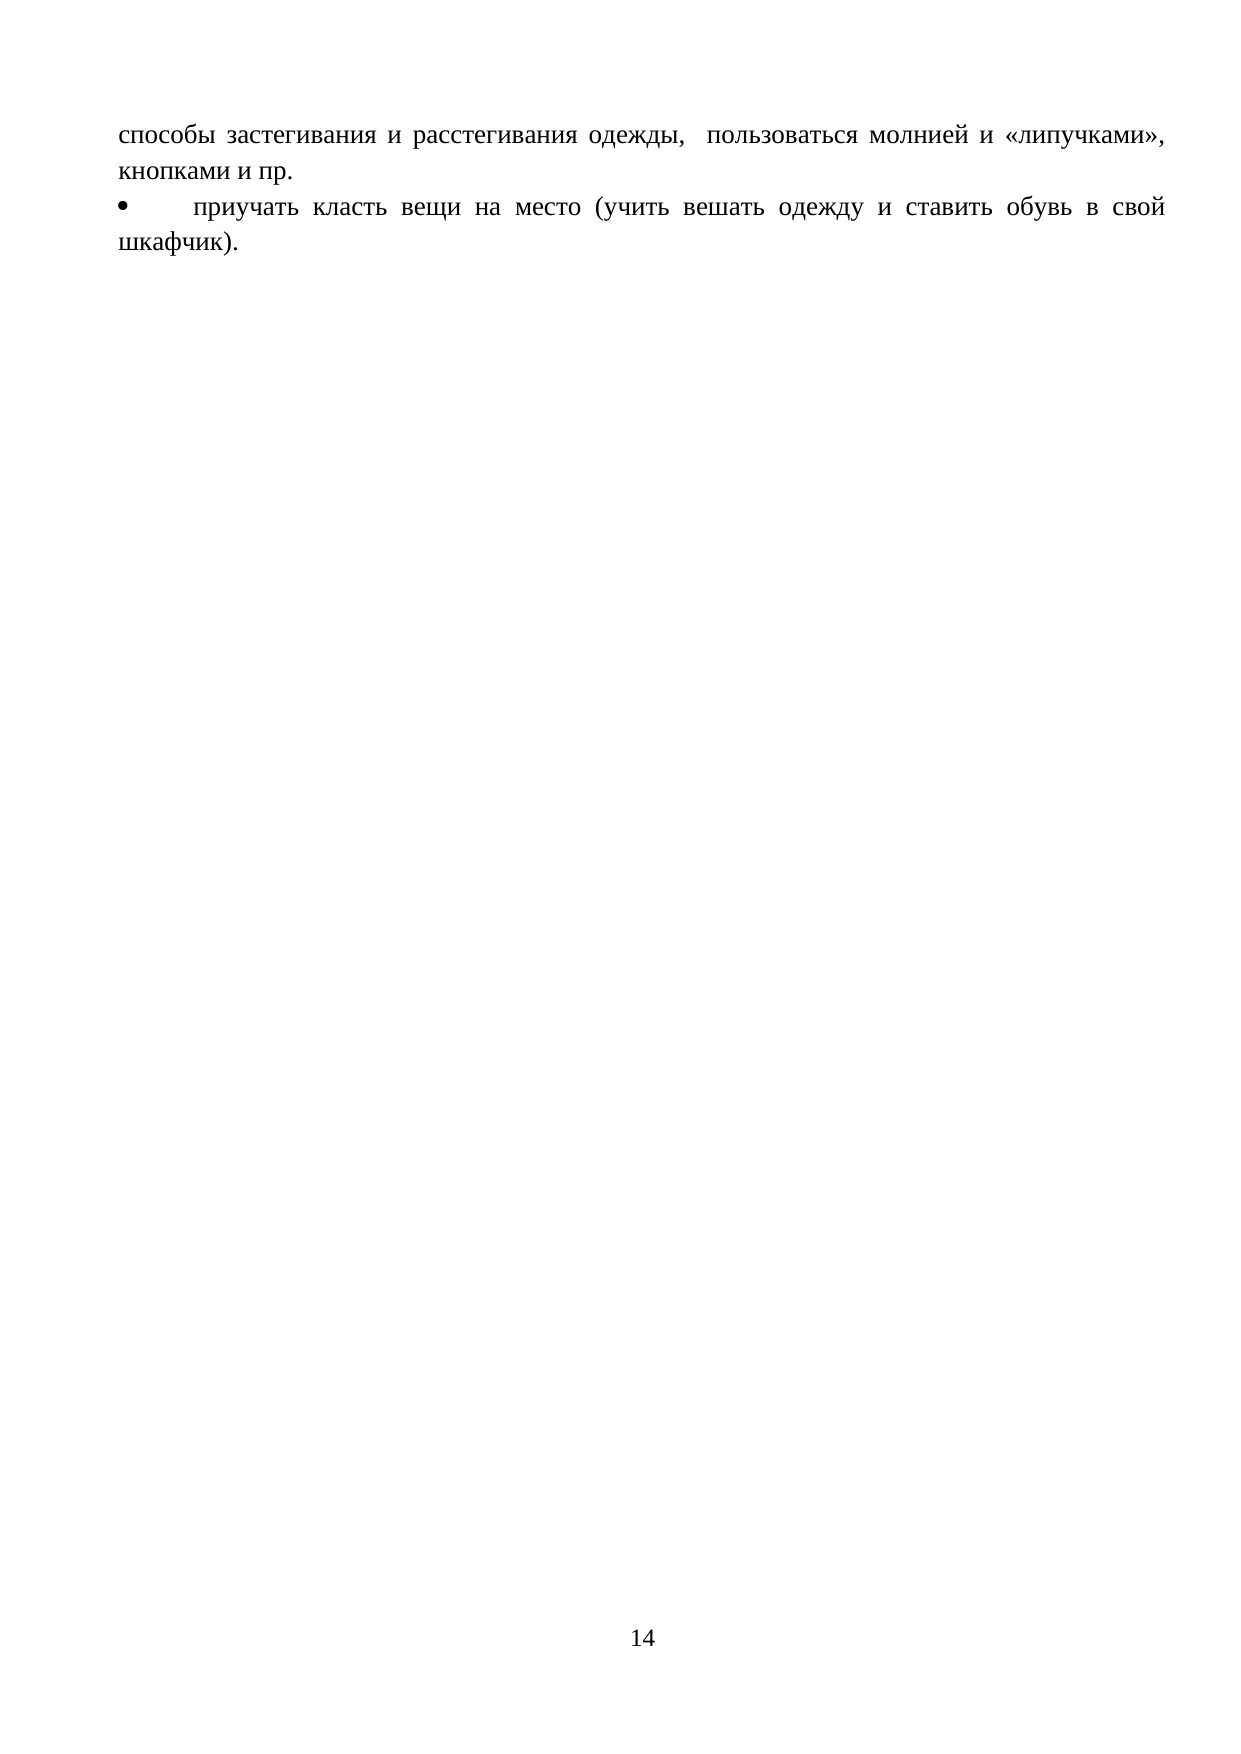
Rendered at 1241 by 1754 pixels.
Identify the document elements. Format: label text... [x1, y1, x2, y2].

list приучать класть вещи на место (учить вешать одежду и ставить обувь в свой шкафчик). [118, 189, 1167, 257]
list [118, 118, 1167, 185]
